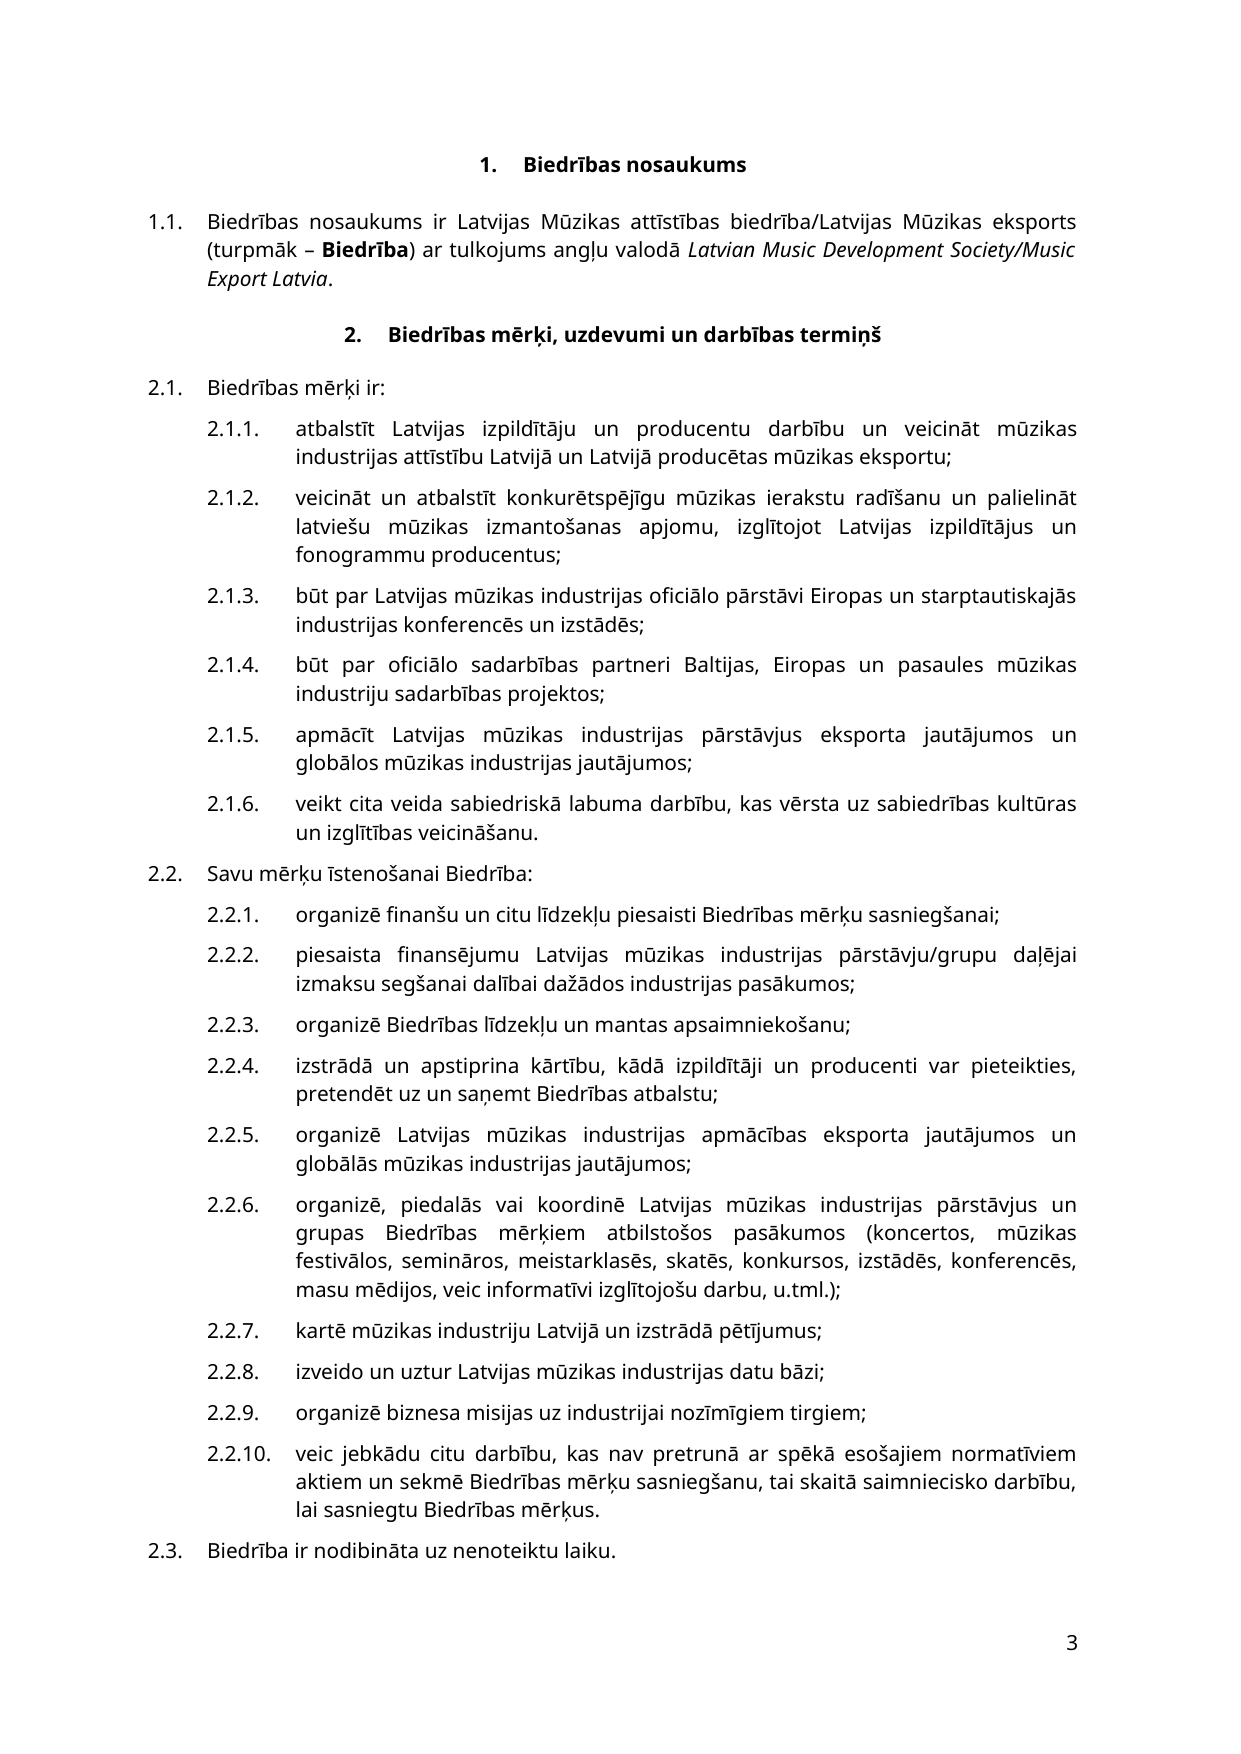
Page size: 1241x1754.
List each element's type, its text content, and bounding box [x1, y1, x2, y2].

list veicināt un atbalstīt konkurētspējīgu mūzikas ierakstu radīšanu un palielināt latviešu mūzikas izmantošanas apjomu, izglītojot Latvijas izpildītājus un fonogrammu producentus; [207, 483, 1078, 569]
list būt par Latvijas mūzikas industrijas oficiālo pārstāvi Eiropas un starptautiskajās industrijas konferencēs un izstādēs; [207, 581, 1078, 638]
list apmācīt Latvijas mūzikas industrijas pārstāvjus eksporta jautājumos un globālos mūzikas industrijas jautājumos; [207, 720, 1078, 777]
list veikt cita veida sabiedriskā labuma darbību, kas vērsta uz sabiedrības kultūras un izglītības veicināšanu. [207, 789, 1078, 846]
subtitle Biedrības mērķi, uzdevumi un darbības termiņš [148, 321, 1078, 349]
list izveido un uztur Latvijas mūzikas industrijas datu bāzi; [207, 1357, 1078, 1385]
list kartē mūzikas industriju Latvijā un izstrādā pētījumus; [207, 1316, 1078, 1344]
list būt par oficiālo sadarbības partneri Baltijas, Eiropas un pasaules mūzikas industriju sadarbības projektos; [207, 651, 1078, 707]
list Savu mērķu īstenošanai Biedrība: [148, 859, 1078, 887]
list izstrādā un apstiprina kārtību, kādā izpildītāji un producenti var pieteikties, pretendēt uz un saņemt Biedrības atbalstu; [207, 1051, 1078, 1108]
list veic jebkādu citu darbību, kas nav pretrunā ar spēkā esošajiem normatīviem aktiem un sekmē Biedrības mērķu sasniegšanu, tai skaitā saimniecisko darbību, lai sasniegtu Biedrības mērķus. [207, 1439, 1078, 1524]
list organizē biznesa misijas uz industrijai nozīmīgiem tirgiem; [207, 1398, 1078, 1426]
list atbalstīt Latvijas izpildītāju un producentu darbību un veicināt mūzikas industrijas attīstību Latvijā un Latvijā producētas mūzikas eksportu; [207, 414, 1078, 471]
list organizē Latvijas mūzikas industrijas apmācības eksporta jautājumos un globālās mūzikas industrijas jautājumos; [207, 1120, 1078, 1177]
list piesaista finansējumu Latvijas mūzikas industrijas pārstāvju/grupu daļējai izmaksu segšanai dalībai dažādos industrijas pasākumos; [207, 941, 1078, 997]
list organizē, piedalās vai koordinē Latvijas mūzikas industrijas pārstāvjus un grupas Biedrības mērķiem atbilstošos pasākumos (koncertos, mūzikas festivālos, semināros, meistarklasēs, skatēs, konkursos, izstādēs, konferencēs, masu mēdijos, veic informatīvi izglītojošu darbu, u.tml.); [207, 1190, 1078, 1303]
subtitle Biedrības nosaukums [148, 150, 1078, 178]
list organizē Biedrības līdzekļu un mantas apsaimniekošanu; [207, 1010, 1078, 1038]
list Biedrības nosaukums ir Latvijas Mūzikas attīstības biedrība/Latvijas Mūzikas eksports (turpmāk – Biedrība) ar tulkojums angļu valodā Latvian Music Development Society/Music Export Latvia. [148, 207, 1078, 292]
list organizē finanšu un citu līdzekļu piesaisti Biedrības mērķu sasniegšanai; [207, 900, 1078, 928]
list Biedrības mērķi ir: [148, 373, 1078, 402]
list Biedrība ir nodibināta uz nenoteiktu laiku. [148, 1537, 1078, 1565]
